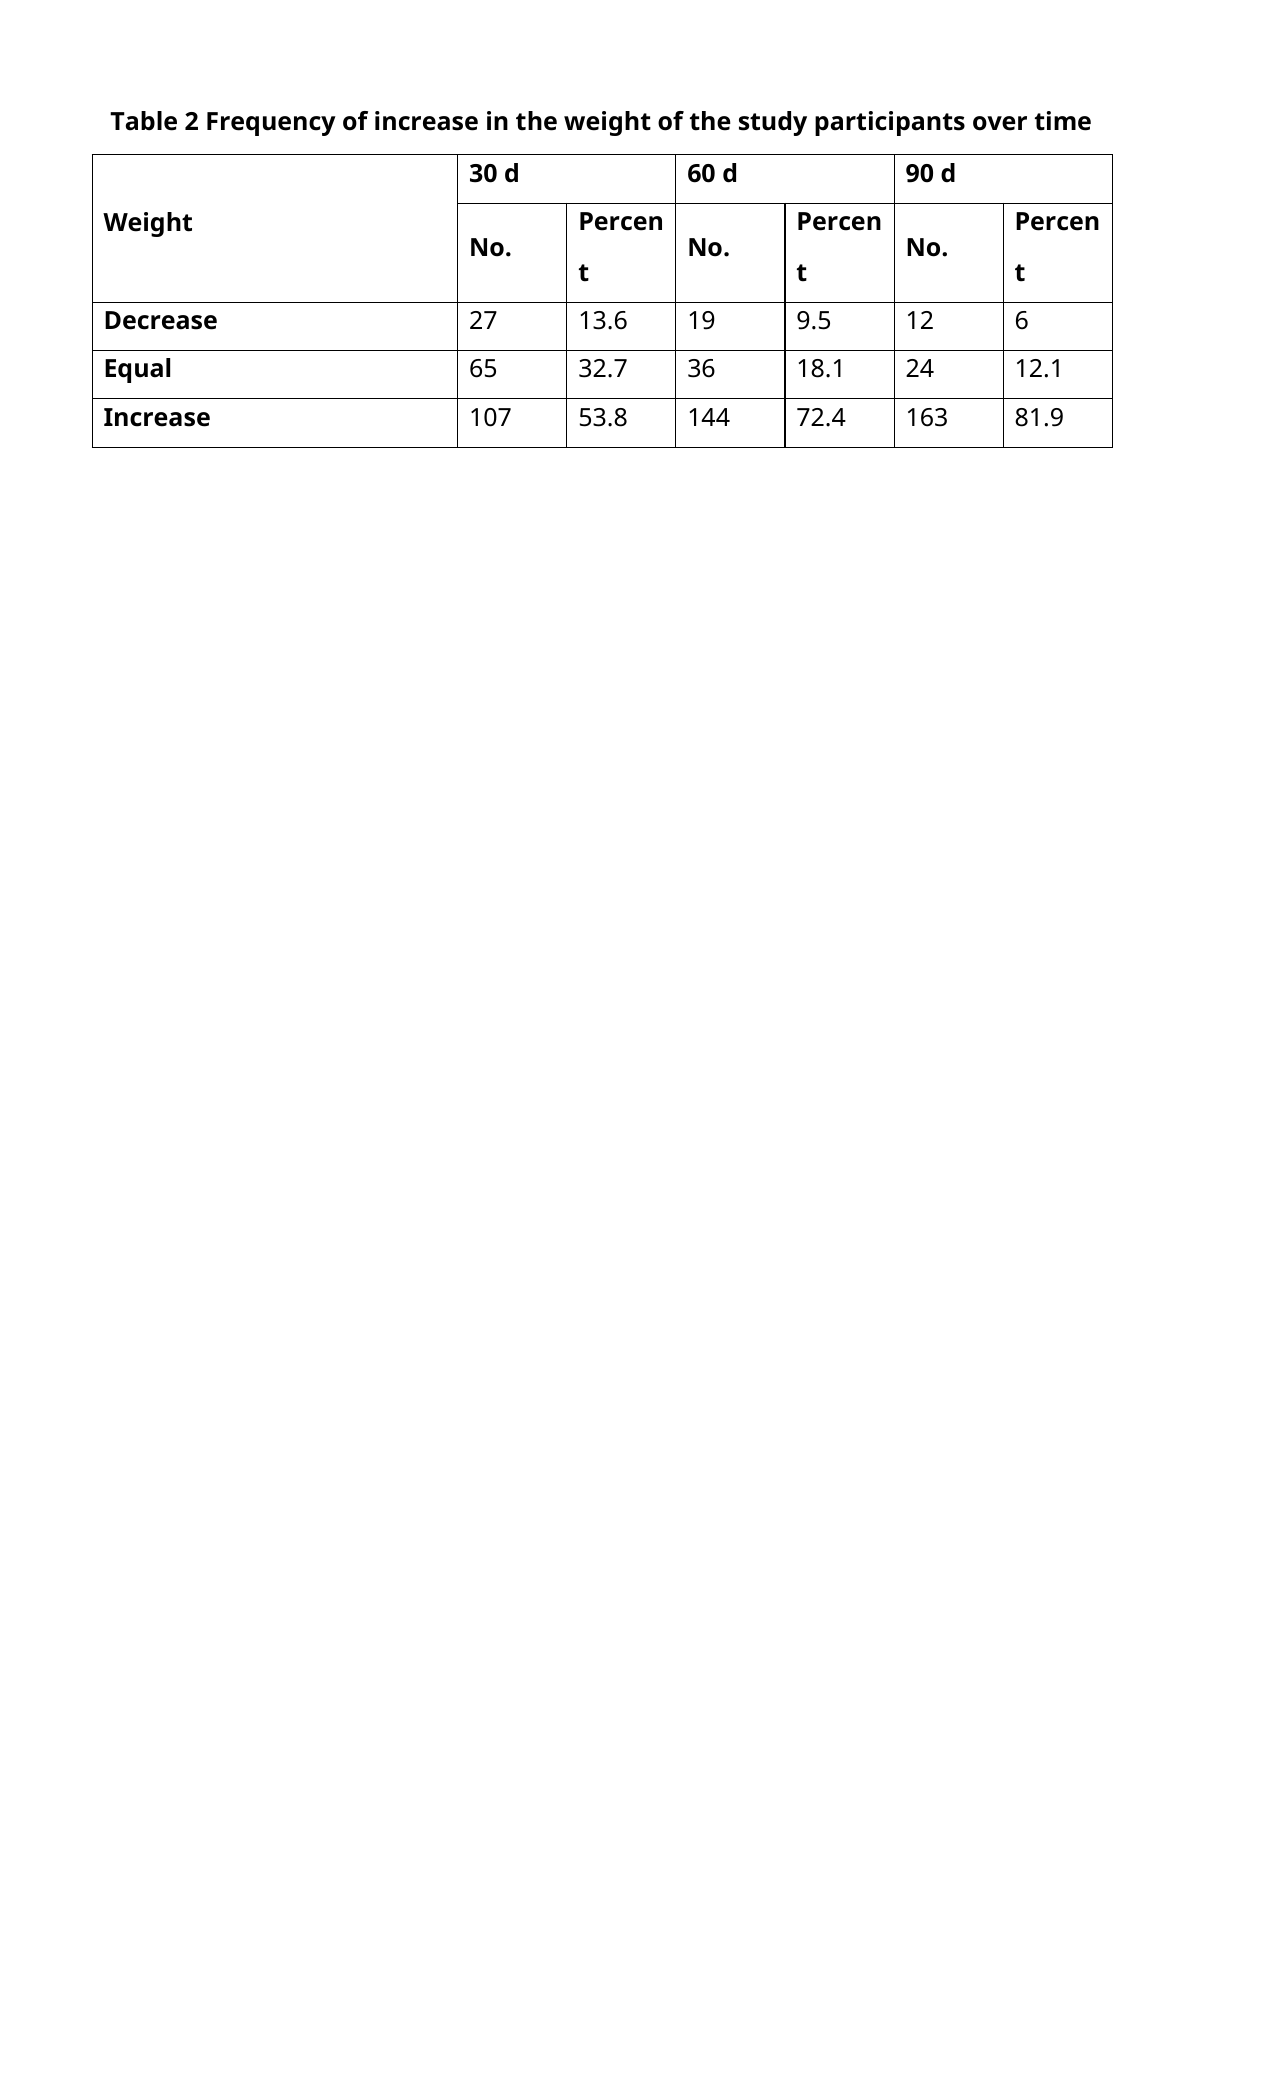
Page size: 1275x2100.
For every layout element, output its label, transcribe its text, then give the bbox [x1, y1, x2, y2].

table_cell 27 [458, 303, 566, 350]
table_cell 65 [458, 351, 566, 398]
table_cell Increase [93, 399, 457, 447]
table_cell 9.5 [786, 303, 894, 350]
table_cell 6 [1004, 303, 1112, 350]
text Table 2 Frequency of increase in the weight of the study participants over time [110, 103, 1172, 137]
table_cell 163 [895, 399, 1003, 447]
table_cell 12.1 [1004, 351, 1112, 398]
table_cell 53.8 [567, 399, 675, 447]
table_header 30 d [458, 155, 675, 203]
table_header 60 d [676, 155, 894, 203]
table_cell 107 [458, 399, 566, 447]
table_cell 144 [676, 399, 784, 447]
table_cell Decrease [93, 303, 457, 350]
table_cell No. [458, 204, 566, 302]
table_cell 12 [895, 303, 1003, 350]
table_cell Percent [1004, 204, 1112, 302]
table_cell 13.6 [567, 303, 675, 350]
table_cell Percent [567, 204, 675, 302]
table_cell 36 [676, 351, 784, 398]
table_cell 72.4 [786, 399, 894, 447]
table_cell 81.9 [1004, 399, 1112, 447]
table_cell Percent [786, 204, 894, 302]
table_cell 24 [895, 351, 1003, 398]
table_cell Equal [93, 351, 457, 398]
table_cell 32.7 [567, 351, 675, 398]
table_cell No. [895, 204, 1003, 302]
table_cell No. [676, 204, 784, 302]
table_header Weight [93, 155, 457, 302]
table_cell 19 [676, 303, 784, 350]
table_cell 18.1 [786, 351, 894, 398]
table_header 90 d [895, 155, 1112, 203]
